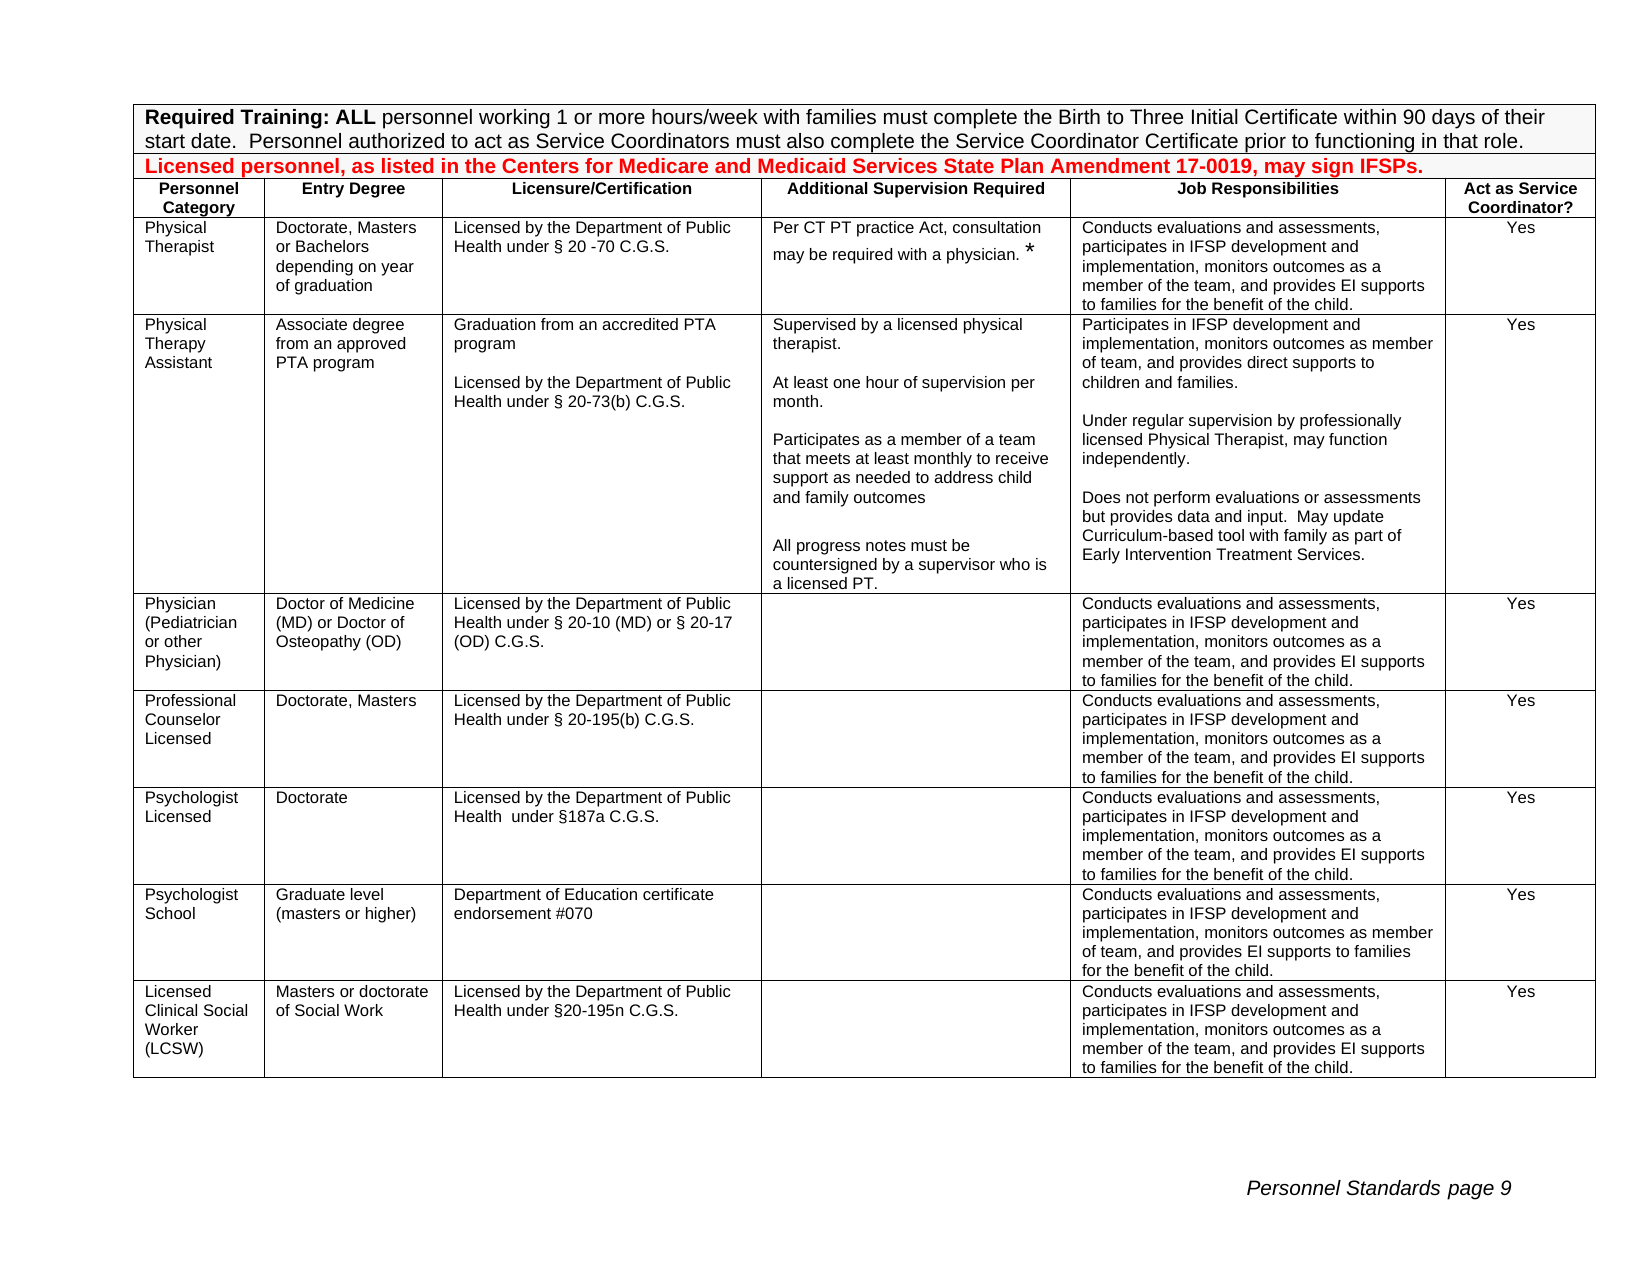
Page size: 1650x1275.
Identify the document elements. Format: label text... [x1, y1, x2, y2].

table_cell Doctorate, Masters [265, 691, 442, 787]
table_cell Conducts evaluations and assessments, participates in IFSP development and implementation, monitors outcomes as member of team, and provides EI supports to families for the benefit of the child. [1071, 885, 1445, 980]
table_cell Masters or doctorate of Social Work [265, 981, 442, 1077]
table_cell Licensed by the Department of Public Health under §20-195n C.G.S. [443, 981, 761, 1077]
table_cell Professional Counselor Licensed [134, 691, 264, 787]
table_cell Participates in IFSP development and implementation, monitors outcomes as member of team, and provides direct supports to children and families. Under regular supervision by professionally licensed Physical Therapist, may function independently. Does not perform evaluations or assessments but provides data and input. May update Curriculum-based tool with family as part of Early Intervention Treatment Services. [1071, 315, 1445, 593]
table_cell Licensed Clinical Social Worker (LCSW) [134, 981, 264, 1077]
table_cell Required Training: ALL personnel working 1 or more hours/week with families must complete the Birth to Three Initial Certificate within 90 days of their start date. Personnel authorized to act as Service Coordinators must also complete the Service Coordinator Certificate prior to functioning in that role. [134, 105, 1595, 153]
table_cell Yes [1446, 218, 1595, 314]
table_cell Psychologist Licensed [134, 788, 264, 883]
table_cell Licensed personnel, as listed in the Centers for Medicare and Medicaid Services State Plan Amendment 17-0019, may sign IFSPs. [134, 154, 1595, 178]
table_cell Licensed by the Department of Public Health under §187a C.G.S. [443, 788, 761, 883]
table_cell Physician (Pediatrician or other Physician) [134, 594, 264, 690]
table_cell Doctor of Medicine (MD) or Doctor of Osteopathy (OD) [265, 594, 442, 690]
table_cell [762, 885, 1070, 980]
table_cell [762, 788, 1070, 883]
table_cell [762, 691, 1070, 787]
table_cell Additional Supervision Required [762, 179, 1070, 217]
table_cell Graduate level (masters or higher) [265, 885, 442, 980]
table_cell Licensed by the Department of Public Health under § 20-10 (MD) or § 20-17 (OD) C.G.S. [443, 594, 761, 690]
table_cell Associate degree from an approved PTA program [265, 315, 442, 593]
table_cell Graduation from an accredited PTA program Licensed by the Department of Public Health under § 20-73(b) C.G.S. [443, 315, 761, 593]
table_cell Psychologist School [134, 885, 264, 980]
table_cell Job Responsibilities [1071, 179, 1445, 217]
table_cell Personnel Category [134, 179, 264, 217]
table_cell Yes [1446, 885, 1595, 980]
table_cell Physical Therapist [134, 218, 264, 314]
table_cell Yes [1446, 691, 1595, 787]
table_cell Physical Therapy Assistant [134, 315, 264, 593]
table_cell Yes [1446, 315, 1595, 593]
table_cell Doctorate [265, 788, 442, 883]
table_cell Licensed by the Department of Public Health under § 20 -70 C.G.S. [443, 218, 761, 314]
table_cell Licensure/Certification [443, 179, 761, 217]
table_cell Yes [1446, 788, 1595, 883]
table_cell Act as Service Coordinator? [1446, 179, 1595, 217]
table_cell Department of Education certificate endorsement #070 [443, 885, 761, 980]
table_cell Supervised by a licensed physical therapist. At least one hour of supervision per month. Participates as a member of a team that meets at least monthly to receive support as needed to address child and family outcomes All progress notes must be countersigned by a supervisor who is a licensed PT. [762, 315, 1070, 593]
table_cell Per CT PT practice Act, consultation may be required with a physician. * [762, 218, 1070, 314]
table_cell Licensed by the Department of Public Health under § 20-195(b) C.G.S. [443, 691, 761, 787]
table_cell Yes [1446, 981, 1595, 1077]
table_cell Yes [1446, 594, 1595, 690]
table_cell Entry Degree [265, 179, 442, 217]
table_cell [762, 981, 1070, 1077]
table_cell [762, 594, 1070, 690]
table_cell Doctorate, Masters or Bachelors depending on year of graduation [265, 218, 442, 314]
